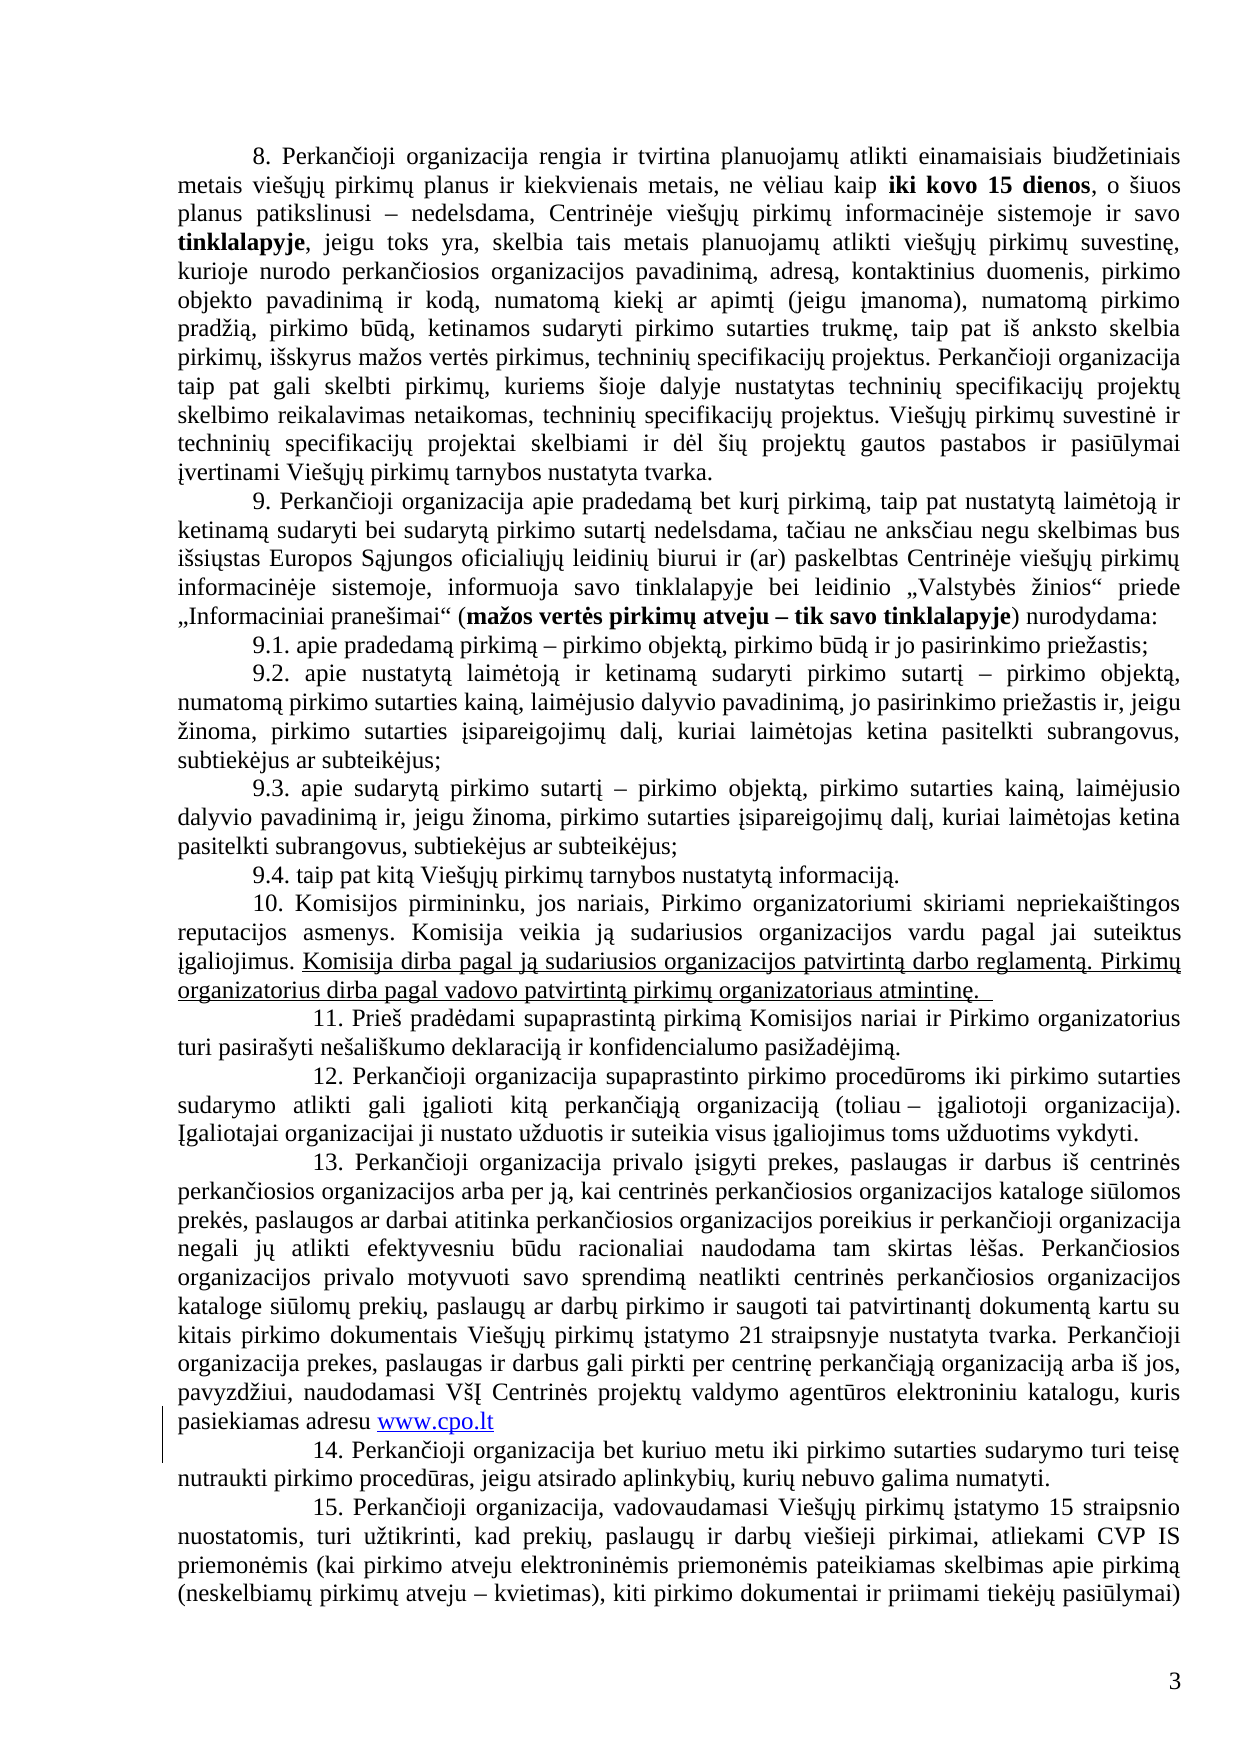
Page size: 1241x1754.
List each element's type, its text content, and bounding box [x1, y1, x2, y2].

text 12. Perkančioji organizacija supaprastinto pirkimo procedūroms iki pirkimo sutarties sudarymo atlikti gali įgalioti kitą perkančiąją organizaciją (toliau – įgaliotoji organizacija). Įgaliotajai organizacijai ji nustato užduotis ir suteikia visus įgaliojimus toms užduotims vykdyti. [177, 1061, 1181, 1147]
text 9.4. taip pat kitą Viešųjų pirkimų tarnybos nustatytą informaciją. [177, 860, 1181, 888]
text 14. Perkančioji organizacija bet kuriuo metu iki pirkimo sutarties sudarymo turi teisę nutraukti pirkimo procedūras, jeigu atsirado aplinkybių, kurių nebuvo galima numatyti. [177, 1435, 1181, 1492]
text 9.1. apie pradedamą pirkimą – pirkimo objektą, pirkimo būdą ir jo pasirinkimo priežastis; [177, 630, 1181, 658]
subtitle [177, 1492, 1181, 1607]
text 9.3. apie sudarytą pirkimo sutartį – pirkimo objektą, pirkimo sutarties kainą, laimėjusio dalyvio pavadinimą ir, jeigu žinoma, pirkimo sutarties įsipareigojimų dalį, kuriai laimėtojas ketina pasitelkti subrangovus, subtiekėjus ar subteikėjus; [177, 773, 1181, 860]
text 9. Perkančioji organizacija apie pradedamą bet kurį pirkimą, taip pat nustatytą laimėtoją ir ketinamą sudaryti bei sudarytą pirkimo sutartį nedelsdama, tačiau ne anksčiau negu skelbimas bus išsiųstas Europos Sąjungos oficialiųjų leidinių biurui ir (ar) paskelbtas Centrinėje viešųjų pirkimų informacinėje sistemoje, informuoja savo tinklalapyje bei leidinio „Valstybės žinios“ priede „Informaciniai pranešimai“ (mažos vertės pirkimų atveju – tik savo tinklalapyje) nurodydama: [177, 486, 1181, 630]
text 10. Komisijos pirmininku, jos nariais, Pirkimo organizatoriumi skiriami nepriekaištingos reputacijos asmenys. Komisija veikia ją sudariusios organizacijos vardu pagal jai suteiktus įgaliojimus. Komisija dirba pagal ją sudariusios organizacijos patvirtintą darbo reglamentą. Pirkimų organizatorius dirba pagal vadovo patvirtintą pirkimų organizatoriaus atmintinę. [177, 888, 1181, 1003]
text 8. Perkančioji organizacija rengia ir tvirtina planuojamų atlikti einamaisiais biudžetiniais metais viešųjų pirkimų planus ir kiekvienais metais, ne vėliau kaip iki kovo 15 dienos, o šiuos planus patikslinusi – nedelsdama, Centrinėje viešųjų pirkimų informacinėje sistemoje ir savo tinklalapyje, jeigu toks yra, skelbia tais metais planuojamų atlikti viešųjų pirkimų suvestinę, kurioje nurodo perkančiosios organizacijos pavadinimą, adresą, kontaktinius duomenis, pirkimo objekto pavadinimą ir kodą, numatomą kiekį ar apimtį (jeigu įmanoma), numatomą pirkimo pradžią, pirkimo būdą, ketinamos sudaryti pirkimo sutarties trukmę, taip pat iš anksto skelbia pirkimų, išskyrus mažos vertės pirkimus, techninių specifikacijų projektus. Perkančioji organizacija taip pat gali skelbti pirkimų, kuriems šioje dalyje nustatytas techninių specifikacijų projektų skelbimo reikalavimas netaikomas, techninių specifikacijų projektus. Viešųjų pirkimų suvestinė ir techninių specifikacijų projektai skelbiami ir dėl šių projektų gautos pastabos ir pasiūlymai įvertinami Viešųjų pirkimų tarnybos nustatyta tvarka. [177, 141, 1181, 486]
text 9.2. apie nustatytą laimėtoją ir ketinamą sudaryti pirkimo sutartį – pirkimo objektą, numatomą pirkimo sutarties kainą, laimėjusio dalyvio pavadinimą, jo pasirinkimo priežastis ir, jeigu žinoma, pirkimo sutarties įsipareigojimų dalį, kuriai laimėtojas ketina pasitelkti subrangovus, subtiekėjus ar subteikėjus; [177, 658, 1181, 773]
text 13. Perkančioji organizacija privalo įsigyti prekes, paslaugas ir darbus iš centrinės perkančiosios organizacijos arba per ją, kai centrinės perkančiosios organizacijos kataloge siūlomos prekės, paslaugos ar darbai atitinka perkančiosios organizacijos poreikius ir perkančioji organizacija negali jų atlikti efektyvesniu būdu racionaliai naudodama tam skirtas lėšas. Perkančiosios organizacijos privalo motyvuoti savo sprendimą neatlikti centrinės perkančiosios organizacijos kataloge siūlomų prekių, paslaugų ar darbų pirkimo ir saugoti tai patvirtinantį dokumentą kartu su kitais pirkimo dokumentais Viešųjų pirkimų įstatymo 21 straipsnyje nustatyta tvarka. Perkančioji organizacija prekes, paslaugas ir darbus gali pirkti per centrinę perkančiąją organizaciją arba iš jos, pavyzdžiui, naudodamasi VšĮ Centrinės projektų valdymo agentūros elektroniniu katalogu, kuris pasiekiamas adresu www.cpo.lt [177, 1147, 1181, 1435]
text 11. Prieš pradėdami supaprastintą pirkimą Komisijos nariai ir Pirkimo organizatorius turi pasirašyti nešališkumo deklaraciją ir konfidencialumo pasižadėjimą. [177, 1003, 1181, 1061]
